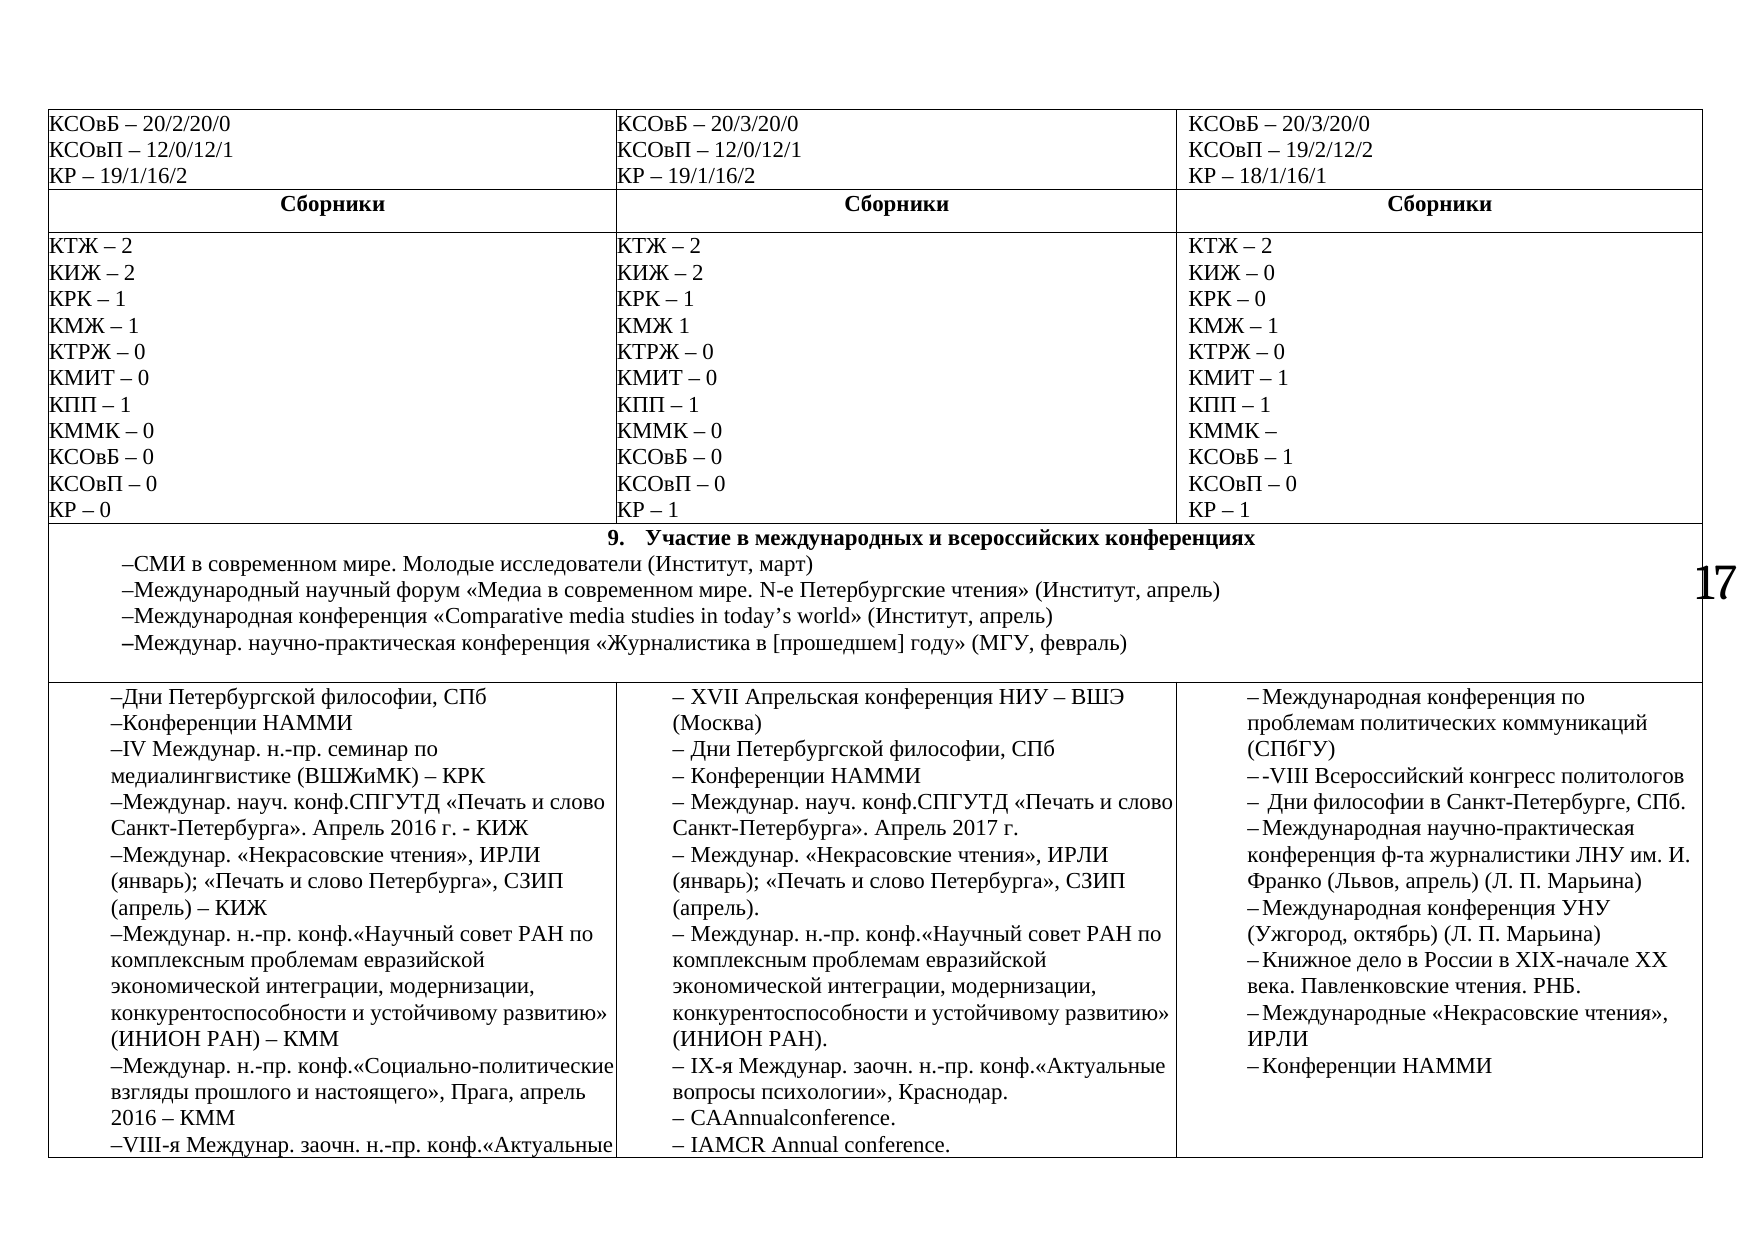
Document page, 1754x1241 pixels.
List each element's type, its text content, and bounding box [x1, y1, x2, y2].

table_cell КТЖ – 2 КИЖ – 2 КРК – 1 КМЖ – 1 КТРЖ – 0 КМИТ – 0 КПП – 1 КММК – 0 КСОвБ – 0 КСОвП – 0 КР – 0 [49, 233, 616, 522]
table_cell Сборники [617, 190, 1176, 232]
table_cell Сборники [1177, 190, 1702, 232]
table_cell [1177, 110, 1702, 189]
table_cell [617, 110, 1176, 189]
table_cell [1177, 683, 1702, 1157]
table_cell Сборники [49, 190, 616, 232]
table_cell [49, 110, 616, 189]
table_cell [49, 683, 616, 1157]
table_cell Участие в международных и всероссийских конференциях СМИ в современном мире. Молодые исследователи (Институт, март) Международный научный форум «Медиа в современном мире. N-е Петербургские чтения» (Институт, апрель) Международная конференция «Comparative media studies in today’s world» (Институт, апрель) Междунар. научно-практическая конференция «Журналистика в [прошедшем] году» (МГУ, февраль) [49, 524, 1702, 682]
table_cell КТЖ – 2 КИЖ – 2 КРК – 1 КМЖ 1 КТРЖ – 0 КМИТ – 0 КПП – 1 КММК – 0 КСОвБ – 0 КСОвП – 0 КР – 1 [617, 233, 1176, 522]
table_cell КТЖ – 2 КИЖ – 0 КРК – 0 КМЖ – 1 КТРЖ – 0 КМИТ – 1 КПП – 1 КММК – КСОвБ – 1 КСОвП – 0 КР – 1 [1177, 233, 1702, 522]
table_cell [617, 683, 1176, 1157]
